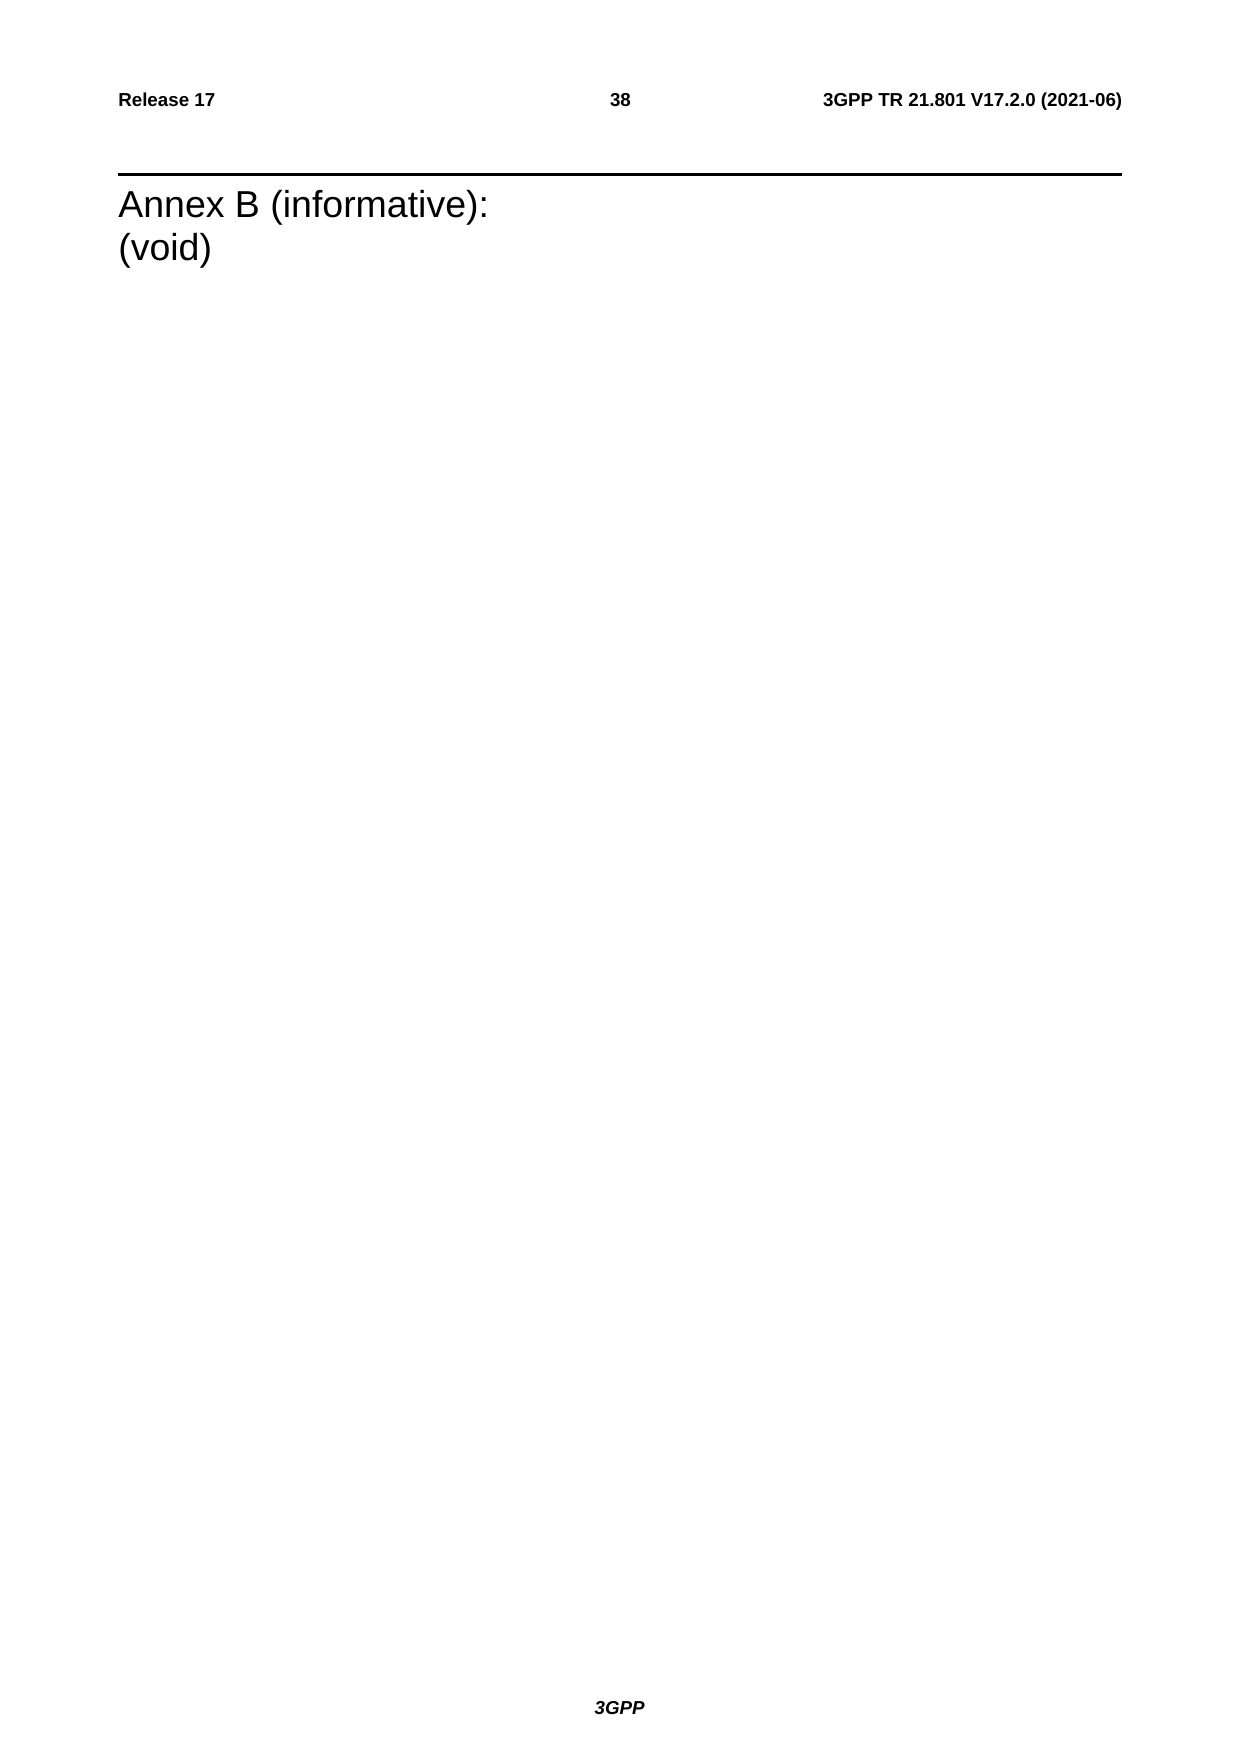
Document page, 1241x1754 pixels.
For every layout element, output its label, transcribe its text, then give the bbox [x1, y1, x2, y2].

subtitle Annex B (informative): (void) [118, 176, 1122, 268]
